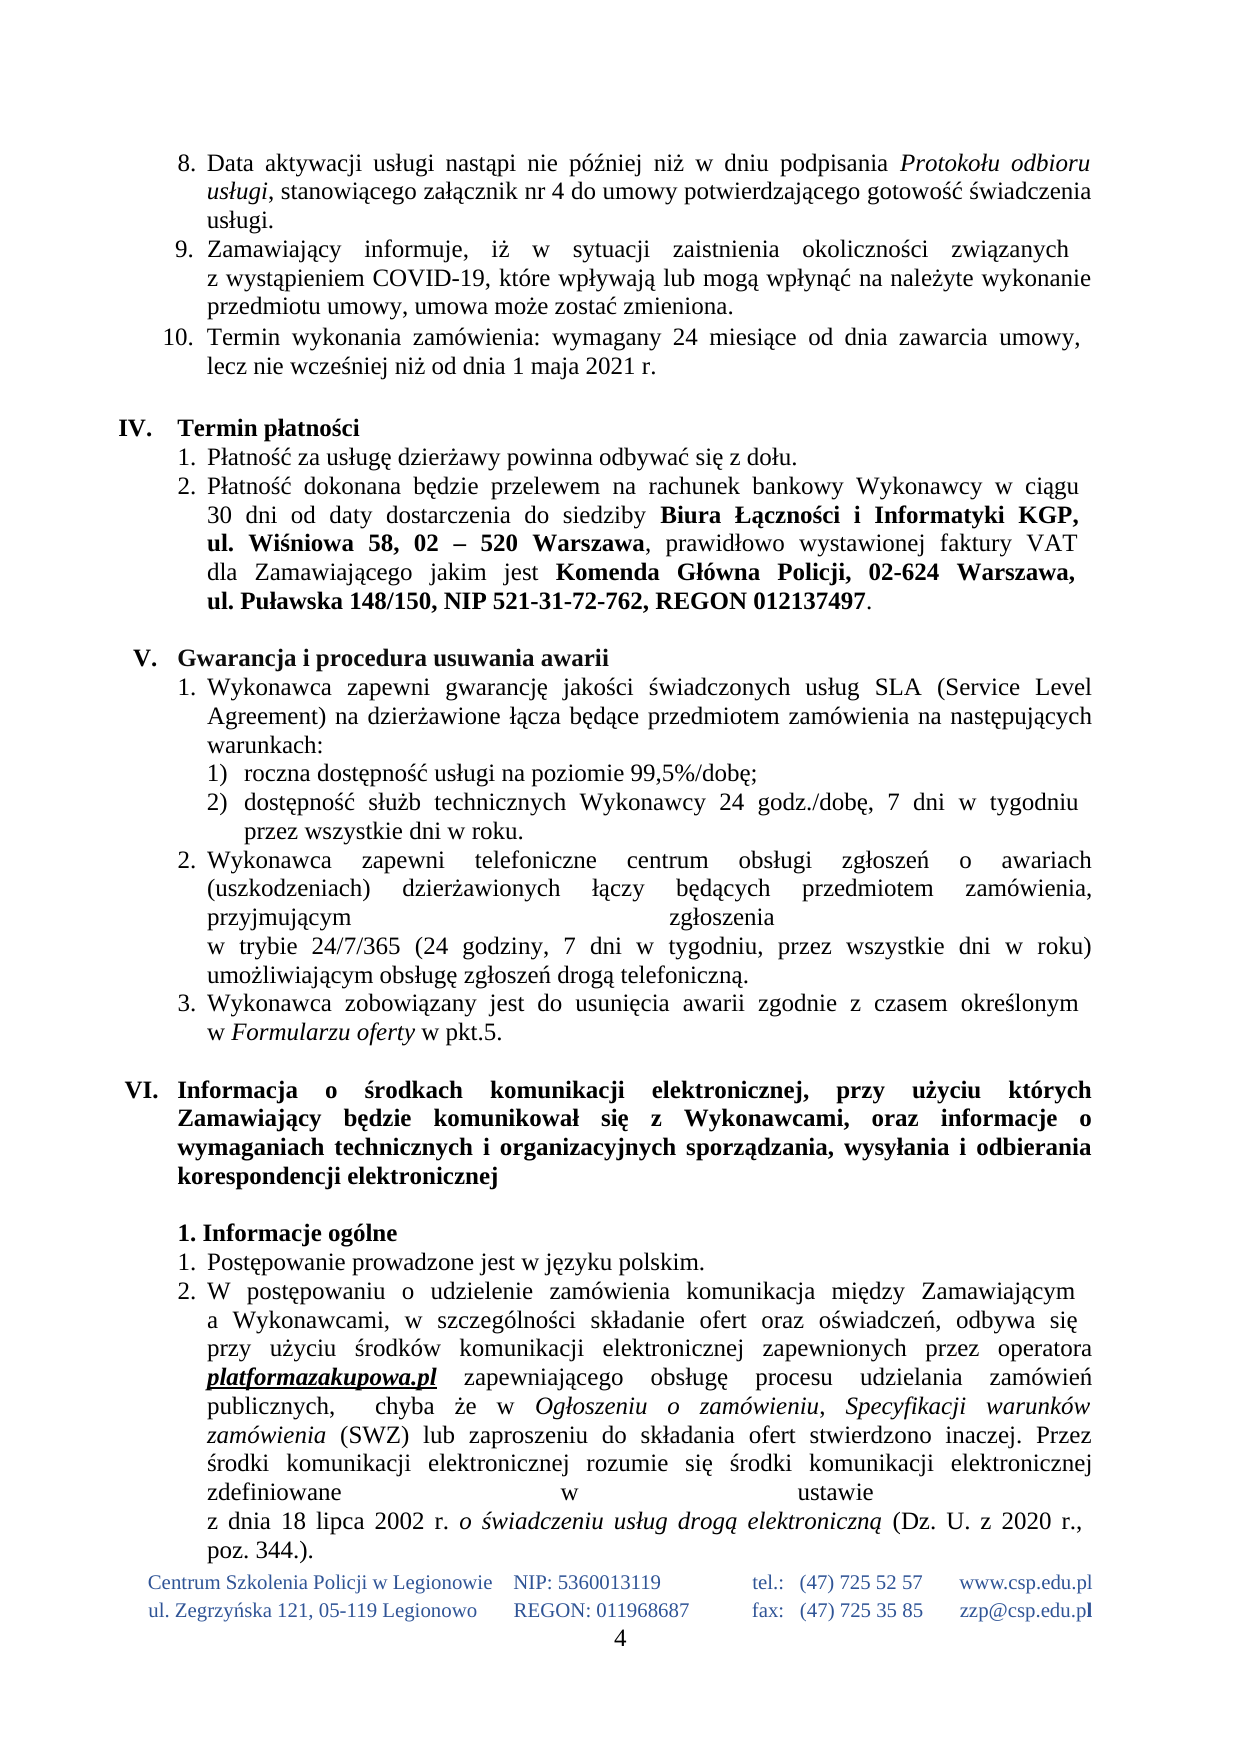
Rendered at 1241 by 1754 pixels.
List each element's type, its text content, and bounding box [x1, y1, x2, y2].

list W postępowaniu o udzielenie zamówienia komunikacja między Zamawiającym a Wykonawcami, w szczególności składanie ofert oraz oświadczeń, odbywa się przy użyciu środków komunikacji elektronicznej zapewnionych przez operatora platformazakupowa.pl zapewniającego obsługę procesu udzielania zamówień publicznych, chyba że w Ogłoszeniu o zamówieniu, Specyfikacji warunków zamówienia (SWZ) lub zaproszeniu do składania ofert stwierdzono inaczej. Przez środki komunikacji elektronicznej rozumie się środki komunikacji elektronicznej zdefiniowane w ustawie z dnia 18 lipca 2002 r. o świadczeniu usług drogą elektroniczną (Dz. U. z 2020 r., poz. 344.). [177, 1276, 1093, 1563]
text IV. Termin płatności [118, 413, 1093, 442]
text 1) roczna dostępność usługi na poziomie 99,5%/dobę; [207, 758, 1093, 787]
text 9. Zamawiający informuje, iż w sytuacji zaistnienia okoliczności związanych z wystąpieniem COVID-19, które wpływają lub mogą wpłynąć na należyte wykonanie przedmiotu umowy, umowa może zostać zmieniona. [162, 234, 1093, 320]
text 3. Wykonawca zobowiązany jest do usunięcia awarii zgodnie z czasem określonym w Formularzu oferty w pkt.5. [177, 988, 1093, 1046]
list Postępowanie prowadzone jest w języku polskim. [177, 1247, 1093, 1276]
text 2) dostępność służb technicznych Wykonawcy 24 godz./dobę, 7 dni w tygodniu przez wszystkie dni w roku. [207, 787, 1093, 845]
text 2. Wykonawca zapewni telefoniczne centrum obsługi zgłoszeń o awariach (uszkodzeniach) dzierżawionych łączy będących przedmiotem zamówienia, przyjmującym zgłoszenia w trybie 24/7/365 (24 godziny, 7 dni w tygodniu, przez wszystkie dni w roku) umożliwiającym obsługę zgłoszeń drogą telefoniczną. [177, 845, 1093, 988]
list Data aktywacji usługi nastąpi nie później niż w dniu podpisania Protokołu odbioru usługi, stanowiącego załącznik nr 4 do umowy potwierdzającego gotowość świadczenia usługi. [177, 148, 1093, 234]
text VI. Informacja o środkach komunikacji elektronicznej, przy użyciu których Zamawiający będzie komunikował się z Wykonawcami, oraz informacje o wymaganiach technicznych i organizacyjnych sporządzania, wysyłania i odbierania korespondencji elektronicznej [118, 1075, 1093, 1190]
text 1. Informacje ogólne [177, 1218, 1093, 1247]
text 2. Płatność dokonana będzie przelewem na rachunek bankowy Wykonawcy w ciągu 30 dni od daty dostarczenia do siedziby Biura Łączności i Informatyki KGP, ul. Wiśniowa 58, 02 – 520 Warszawa, prawidłowo wystawionej faktury VAT dla Zamawiającego jakim jest Komenda Główna Policji, 02-624 Warszawa, ul. Puławska 148/150, NIP 521-31-72-762, REGON 012137497. [177, 471, 1093, 615]
text 1. Płatność za usługę dzierżawy powinna odbywać się z dołu. [177, 442, 1093, 471]
text V. Gwarancja i procedura usuwania awarii [133, 643, 1093, 672]
text 10. Termin wykonania zamówienia: wymagany 24 miesiące od dnia zawarcia umowy, lecz nie wcześniej niż od dnia 1 maja 2021 r. [162, 322, 1093, 380]
text 1. Wykonawca zapewni gwarancję jakości świadczonych usług SLA (Service Level Agreement) na dzierżawione łącza będące przedmiotem zamówienia na następujących warunkach: [177, 672, 1093, 758]
